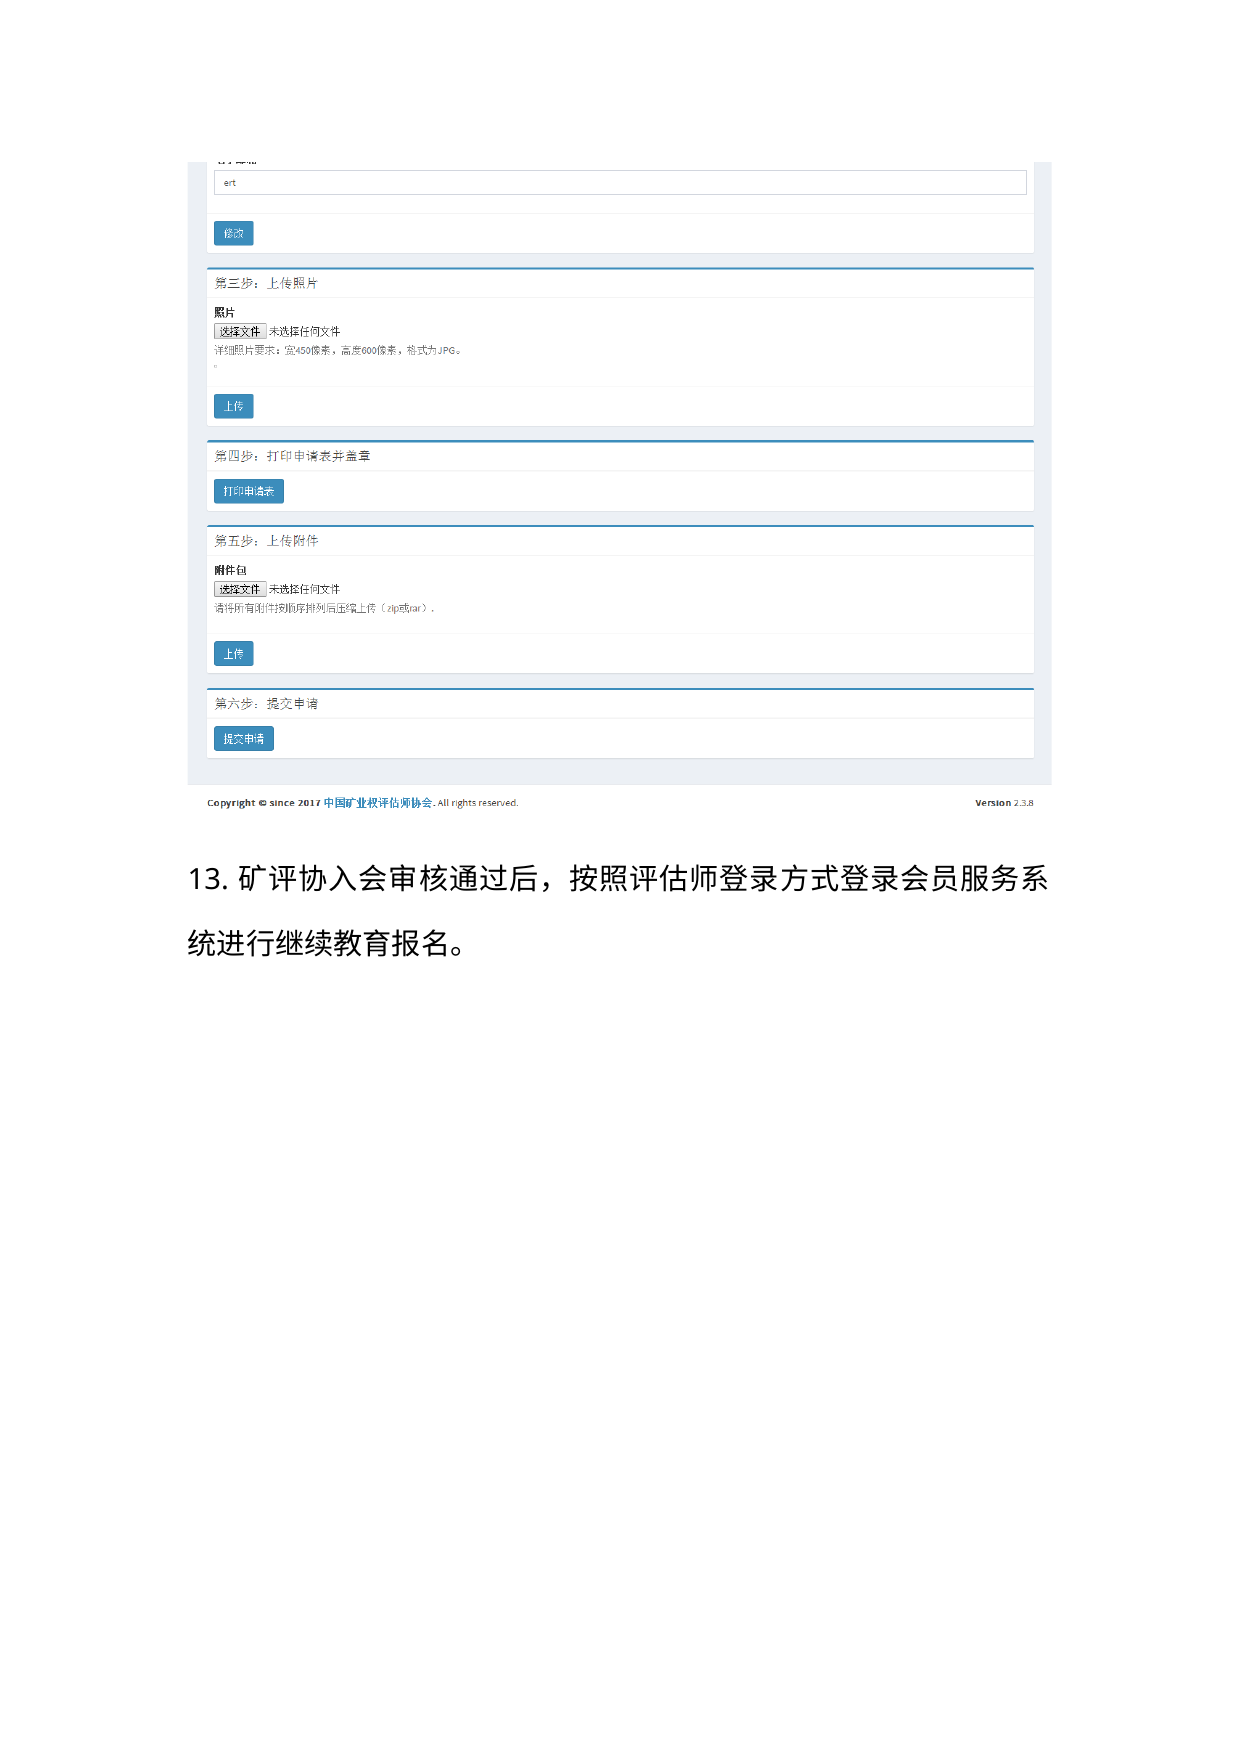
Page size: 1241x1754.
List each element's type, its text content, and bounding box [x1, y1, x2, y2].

text 13. 矿评协入会审核通过后，按照评估师登录方式登录会员服务系统进行继续教育报名。 [187, 844, 1053, 974]
picture [187, 162, 1052, 816]
